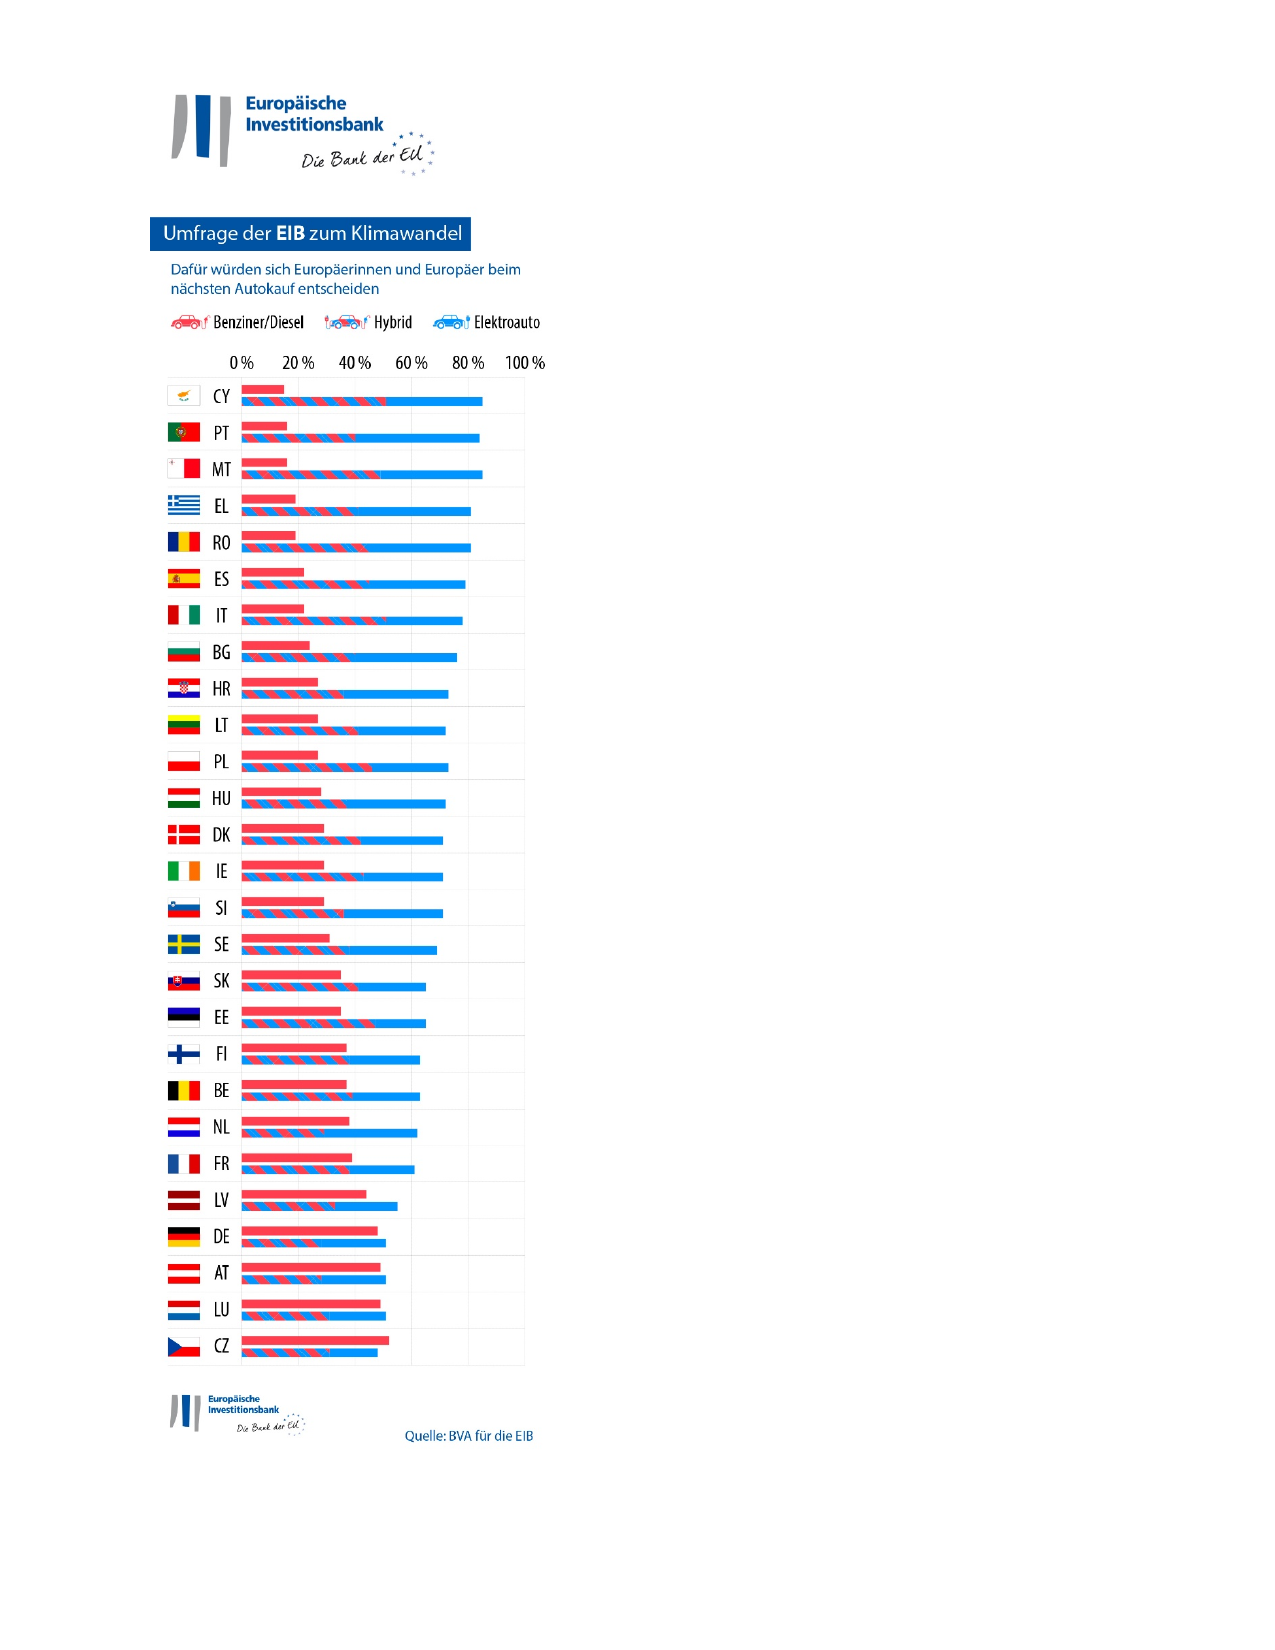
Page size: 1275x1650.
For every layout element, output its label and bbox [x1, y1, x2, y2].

picture [150, 75, 556, 1457]
